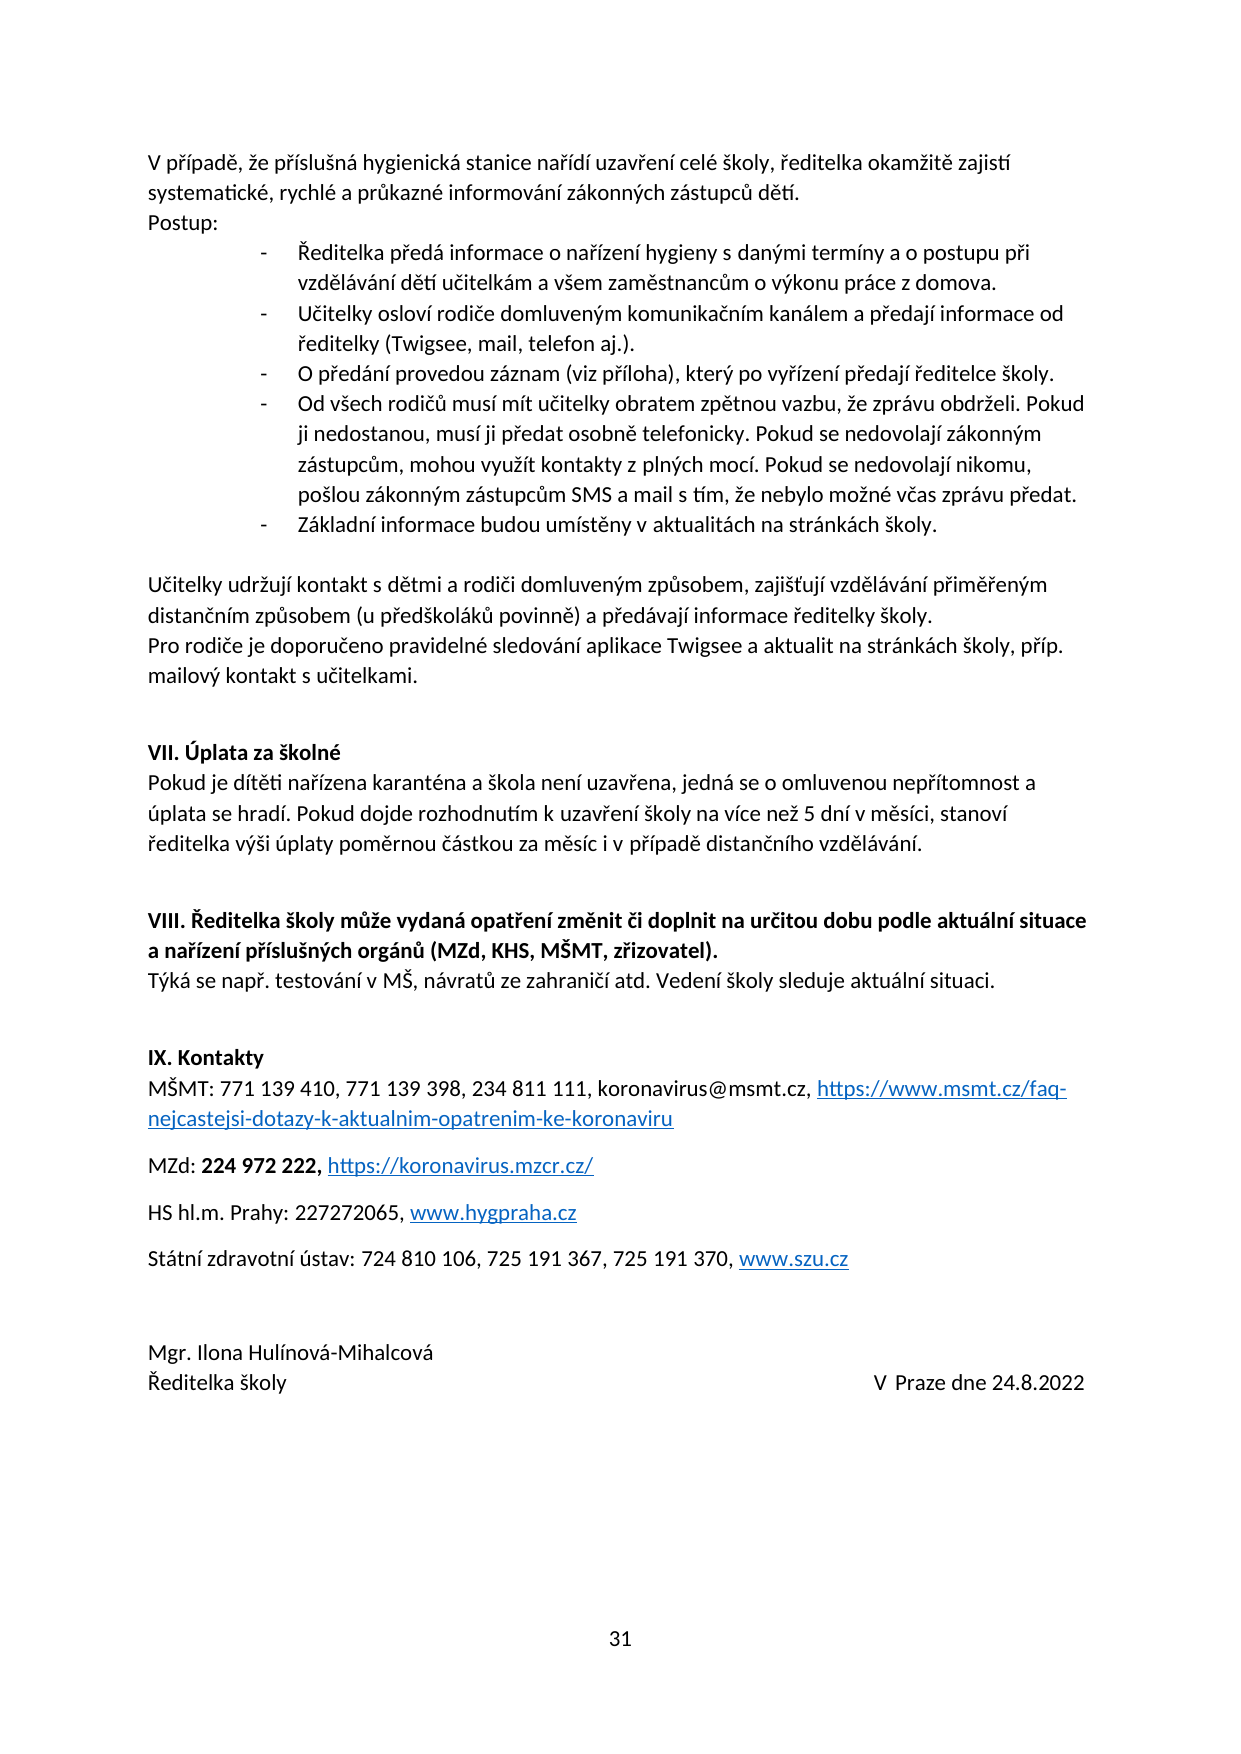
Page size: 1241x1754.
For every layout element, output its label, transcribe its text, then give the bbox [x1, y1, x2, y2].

text Pro rodiče je doporučeno pravidelné sledování aplikace Twigsee a aktualit na stránkách školy, příp. mailový kontakt s učitelkami. [148, 631, 1093, 689]
text V případě, že příslušná hygienická stanice nařídí uzavření celé školy, ředitelka okamžitě zajistí systematické, rychlé a průkazné informování zákonných zástupců dětí. Postup: [148, 148, 1093, 236]
text VIII. Ředitelka školy může vydaná opatření změnit či doplnit na určitou dobu podle aktuální situace a nařízení příslušných orgánů (MZd, KHS, MŠMT, zřizovatel). Týká se např. testování v MŠ, návratů ze zahraničí atd. Vedení školy sleduje aktuální situaci. [148, 906, 1093, 1024]
list Základní informace budou umístěny v aktualitách na stránkách školy. [260, 510, 1093, 538]
text Mgr. Ilona Hulínová-Mihalcová Ředitelka školy V Praze dne 24.8.2022 [148, 1338, 1093, 1396]
list Ředitelka předá informace o nařízení hygieny s danými termíny a o postupu při vzdělávání dětí učitelkám a všem zaměstnancům o výkonu práce z domova. [260, 238, 1093, 296]
text Státní zdravotní ústav: 724 810 106, 725 191 367, 725 191 370, www.szu.cz [148, 1244, 1093, 1272]
text IX. Kontakty MŠMT: 771 139 410, 771 139 398, 234 811 111, koronavirus@msmt.cz, https://www.msmt.cz/faq-nejcastejsi-dotazy-k-aktualnim-opatrenim-ke-koronaviru [148, 1043, 1093, 1132]
list Od všech rodičů musí mít učitelky obratem zpětnou vazbu, že zprávu obdrželi. Pokud ji nedostanou, musí ji předat osobně telefonicky. Pokud se nedovolají zákonným zástupcům, mohou využít kontakty z plných mocí. Pokud se nedovolají nikomu, pošlou zákonným zástupcům SMS a mail s tím, že nebylo možné včas zprávu předat. [260, 389, 1093, 508]
text MZd: 224 972 222, https://koronavirus.mzcr.cz/ [148, 1151, 1093, 1179]
text Učitelky udržují kontakt s dětmi a rodiči domluveným způsobem, zajišťují vzdělávání přiměřeným distančním způsobem (u předškoláků povinně) a předávají informace ředitelky školy. [148, 571, 1093, 629]
list Učitelky osloví rodiče domluveným komunikačním kanálem a předají informace od ředitelky (Twigsee, mail, telefon aj.). [260, 299, 1093, 357]
text VII. Úplata za školné Pokud je dítěti nařízena karanténa a škola není uzavřena, jedná se o omluvenou nepřítomnost a úplata se hradí. Pokud dojde rozhodnutím k uzavření školy na více než 5 dní v měsíci, stanoví ředitelka výši úplaty poměrnou částkou za měsíc i v případě distančního vzdělávání. [148, 738, 1093, 887]
list O předání provedou záznam (viz příloha), který po vyřízení předají ředitelce školy. [260, 359, 1093, 387]
text HS hl.m. Prahy: 227272065, www.hygpraha.cz [148, 1198, 1093, 1226]
